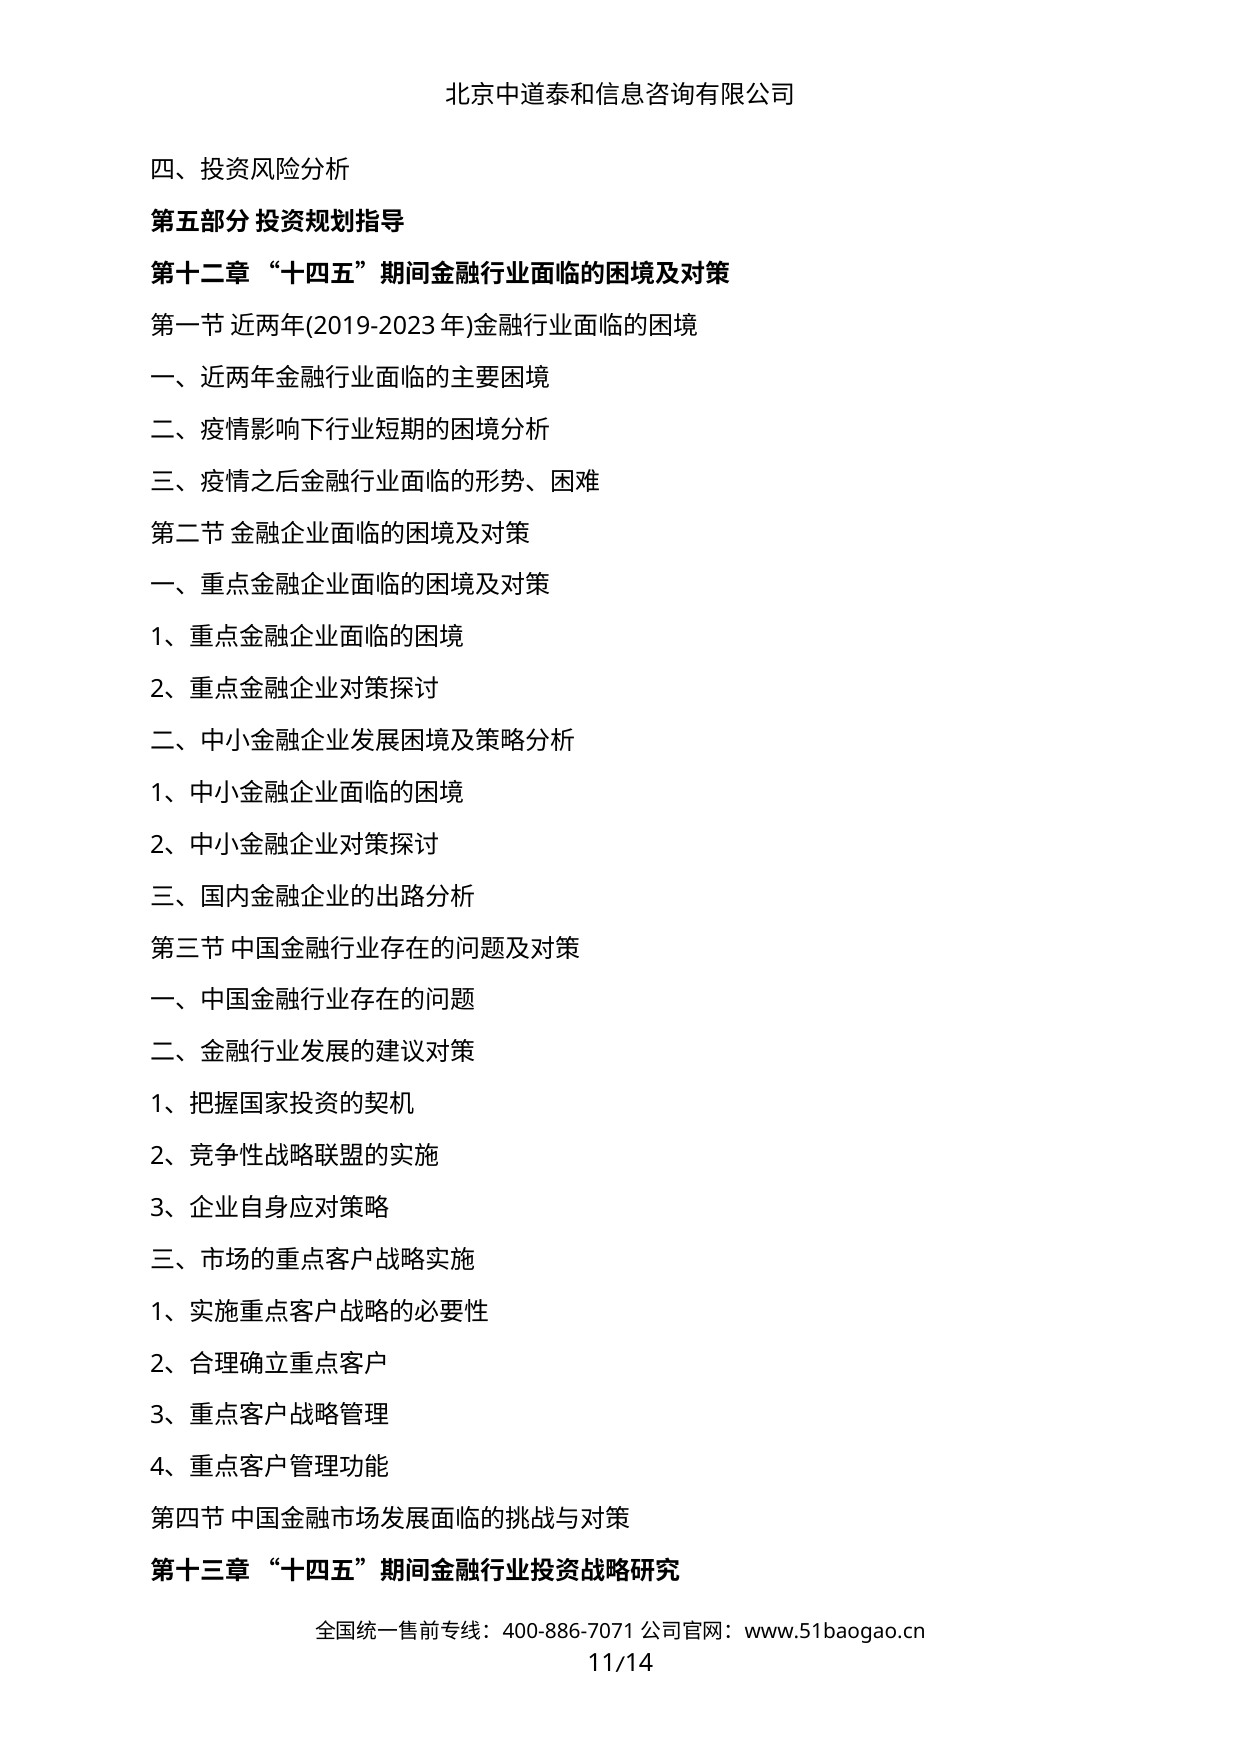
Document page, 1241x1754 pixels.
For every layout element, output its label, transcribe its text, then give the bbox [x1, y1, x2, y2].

text 第一节 近两年(2019-2023年)金融行业面临的困境 [150, 306, 1090, 342]
text 三、市场的重点客户战略实施 [150, 1239, 1090, 1276]
text 2、竞争性战略联盟的实施 [150, 1136, 1090, 1172]
text 1、重点金融企业面临的困境 [150, 617, 1090, 653]
text 四、投资风险分析 [150, 150, 1090, 186]
text 2、中小金融企业对策探讨 [150, 824, 1090, 861]
text 4、重点客户管理功能 [150, 1447, 1090, 1483]
text 三、国内金融企业的出路分析 [150, 876, 1090, 912]
text 3、重点客户战略管理 [150, 1395, 1090, 1431]
text 第四节 中国金融市场发展面临的挑战与对策 [150, 1499, 1090, 1535]
text 第二节 金融企业面临的困境及对策 [150, 513, 1090, 549]
text 第五部分 投资规划指导 [150, 202, 1090, 238]
text 二、金融行业发展的建议对策 [150, 1032, 1090, 1068]
text 1、实施重点客户战略的必要性 [150, 1291, 1090, 1327]
text 二、中小金融企业发展困境及策略分析 [150, 721, 1090, 757]
text 一、中国金融行业存在的问题 [150, 980, 1090, 1016]
text 1、中小金融企业面临的困境 [150, 772, 1090, 809]
text 一、近两年金融行业面临的主要困境 [150, 357, 1090, 394]
text 一、重点金融企业面临的困境及对策 [150, 565, 1090, 601]
text 1、把握国家投资的契机 [150, 1084, 1090, 1120]
text 三、疫情之后金融行业面临的形势、困难 [150, 461, 1090, 497]
text 3、企业自身应对策略 [150, 1187, 1090, 1224]
text 2、重点金融企业对策探讨 [150, 669, 1090, 705]
text 二、疫情影响下行业短期的困境分析 [150, 409, 1090, 446]
text 2、合理确立重点客户 [150, 1343, 1090, 1379]
text 第十二章 “十四五”期间金融行业面临的困境及对策 [150, 254, 1090, 290]
text 第三节 中国金融行业存在的问题及对策 [150, 928, 1090, 964]
text 第十三章 “十四五”期间金融行业投资战略研究 [150, 1551, 1090, 1587]
